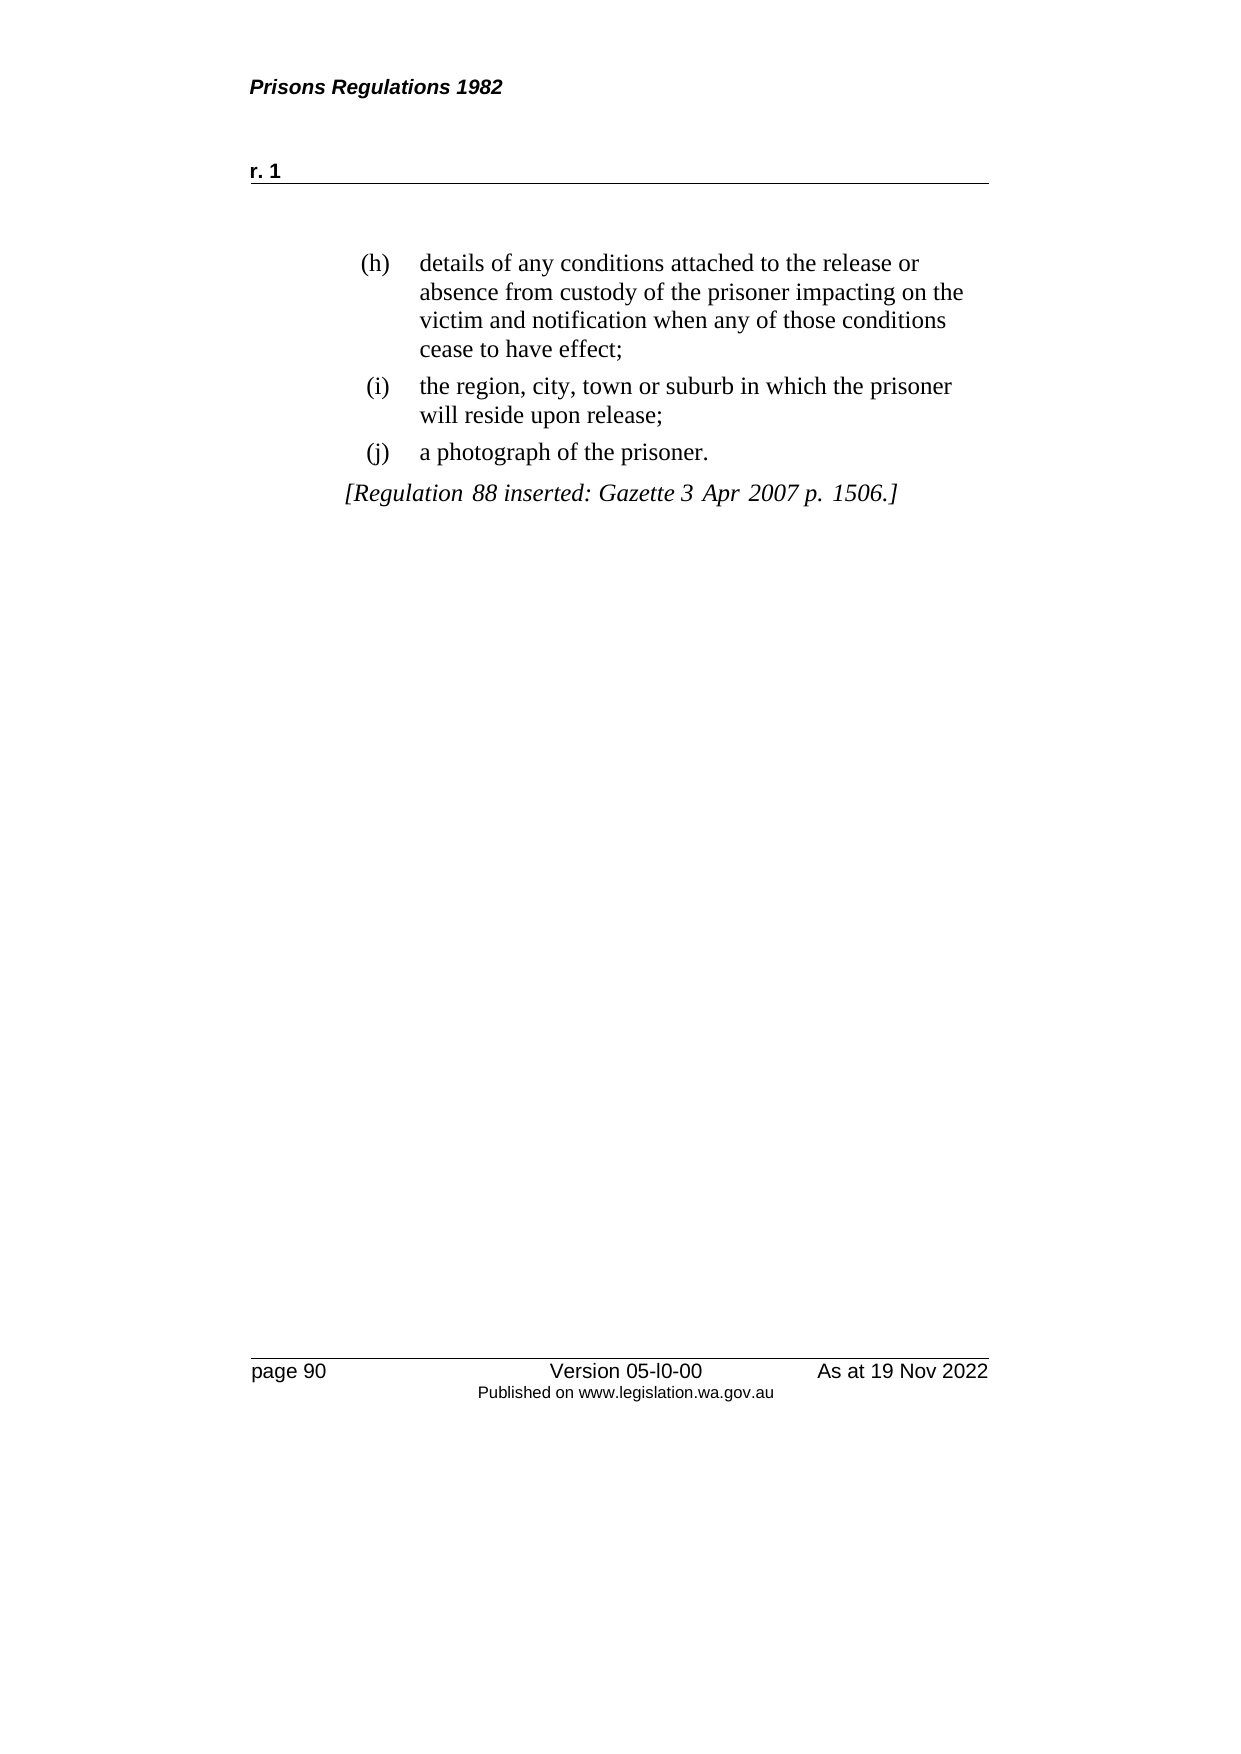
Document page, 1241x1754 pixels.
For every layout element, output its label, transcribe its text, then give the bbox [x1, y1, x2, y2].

text (j) a photograph of the prisoner. [251, 437, 989, 466]
text (h) details of any conditions attached to the release or absence from custody of the prisoner impacting on the victim and notification when any of those conditions cease to have effect; [251, 248, 989, 363]
text [Regulation 88 inserted: Gazette 3 Apr 2007 p. 1506.] [251, 478, 989, 507]
text (i) the region, city, town or suburb in which the prisoner will reside upon release; [251, 371, 989, 429]
